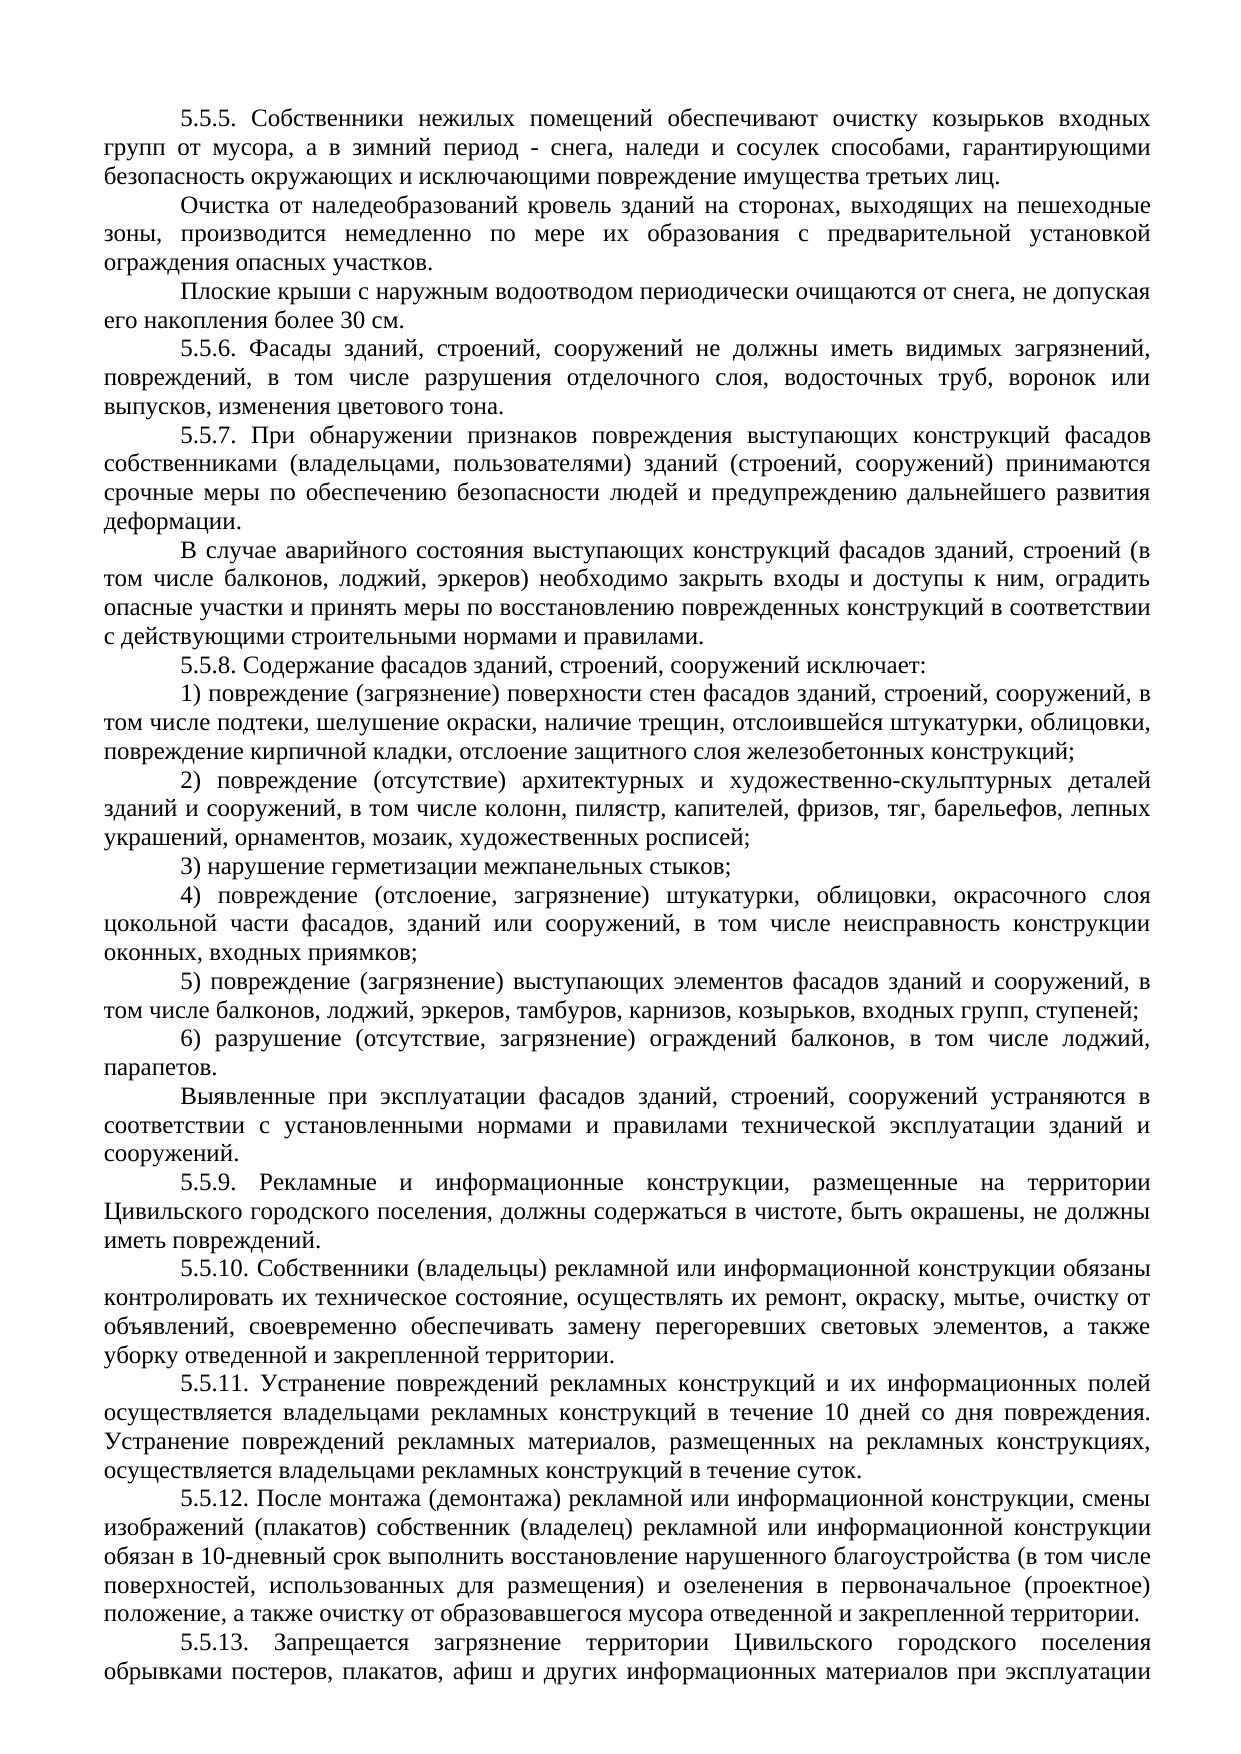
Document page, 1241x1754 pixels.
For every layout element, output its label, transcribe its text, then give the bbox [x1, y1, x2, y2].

text 2) повреждение (отсутствие) архитектурных и художественно-скульптурных деталей зданий и сооружений, в том числе колонн, пилястр, капителей, фризов, тяг, барельефов, лепных украшений, орнаментов, мозаик, художественных росписей; [103, 765, 1152, 851]
text 5.5.11. Устранение повреждений рекламных конструкций и их информационных полей осуществляется владельцами рекламных конструкций в течение 10 дней со дня повреждения. Устранение повреждений рекламных материалов, размещенных на рекламных конструкциях, осуществляется владельцами рекламных конструкций в течение суток. [103, 1368, 1152, 1483]
text 6) разрушение (отсутствие, загрязнение) ограждений балконов, в том числе лоджий, парапетов. [103, 1023, 1152, 1081]
text 5.5.9. Рекламные и информационные конструкции, размещенные на территории Цивильского городского поселения, должны содержаться в чистоте, быть окрашены, не должны иметь повреждений. [103, 1167, 1152, 1253]
text 3) нарушение герметизации межпанельных стыков; [103, 851, 1152, 880]
text 5.5.10. Собственники (владельцы) рекламной или информационной конструкции обязаны контролировать их техническое состояние, осуществлять их ремонт, окраску, мытье, очистку от объявлений, своевременно обеспечивать замену перегоревших световых элементов, а также уборку отведенной и закрепленной территории. [103, 1253, 1152, 1368]
text В случае аварийного состояния выступающих конструкций фасадов зданий, строений (в том числе балконов, лоджий, эркеров) необходимо закрыть входы и доступы к ним, оградить опасные участки и принять меры по восстановлению поврежденных конструкций в соответствии с действующими строительными нормами и правилами. [103, 535, 1152, 650]
text 5) повреждение (загрязнение) выступающих элементов фасадов зданий и сооружений, в том числе балконов, лоджий, эркеров, тамбуров, карнизов, козырьков, входных групп, ступеней; [103, 966, 1152, 1023]
text 5.5.12. После монтажа (демонтажа) рекламной или информационной конструкции, смены изображений (плакатов) собственник (владелец) рекламной или информационной конструкции обязан в 10-дневный срок выполнить восстановление нарушенного благоустройства (в том числе поверхностей, использованных для размещения) и озеленения в первоначальное (проектное) положение, а также очистку от образовавшегося мусора отведенной и закрепленной территории. [103, 1483, 1152, 1627]
text 5.5.8. Содержание фасадов зданий, строений, сооружений исключает: [103, 650, 1152, 678]
text Выявленные при эксплуатации фасадов зданий, строений, сооружений устраняются в соответствии с установленными нормами и правилами технической эксплуатации зданий и сооружений. [103, 1081, 1152, 1167]
text 5.5.5. Собственники нежилых помещений обеспечивают очистку козырьков входных групп от мусора, а в зимний период - снега, наледи и сосулек способами, гарантирующими безопасность окружающих и исключающими повреждение имущества третьих лиц. [103, 103, 1152, 190]
text 1) повреждение (загрязнение) поверхности стен фасадов зданий, строений, сооружений, в том числе подтеки, шелушение окраски, наличие трещин, отслоившейся штукатурки, облицовки, повреждение кирпичной кладки, отслоение защитного слоя железобетонных конструкций; [103, 678, 1152, 765]
text Очистка от наледеобразований кровель зданий на сторонах, выходящих на пешеходные зоны, производится немедленно по мере их образования с предварительной установкой ограждения опасных участков. [103, 190, 1152, 276]
text 5.5.6. Фасады зданий, строений, сооружений не должны иметь видимых загрязнений, повреждений, в том числе разрушения отделочного слоя, водосточных труб, воронок или выпусков, изменения цветового тона. [103, 333, 1152, 420]
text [103, 1627, 1152, 1685]
text Плоские крыши с наружным водоотводом периодически очищаются от снега, не допуская его накопления более 30 см. [103, 276, 1152, 333]
text 5.5.7. При обнаружении признаков повреждения выступающих конструкций фасадов собственниками (владельцами, пользователями) зданий (строений, сооружений) принимаются срочные меры по обеспечению безопасности людей и предупреждению дальнейшего развития деформации. [103, 420, 1152, 535]
text 4) повреждение (отслоение, загрязнение) штукатурки, облицовки, окрасочного слоя цокольной части фасадов, зданий или сооружений, в том числе неисправность конструкции оконных, входных приямков; [103, 880, 1152, 966]
